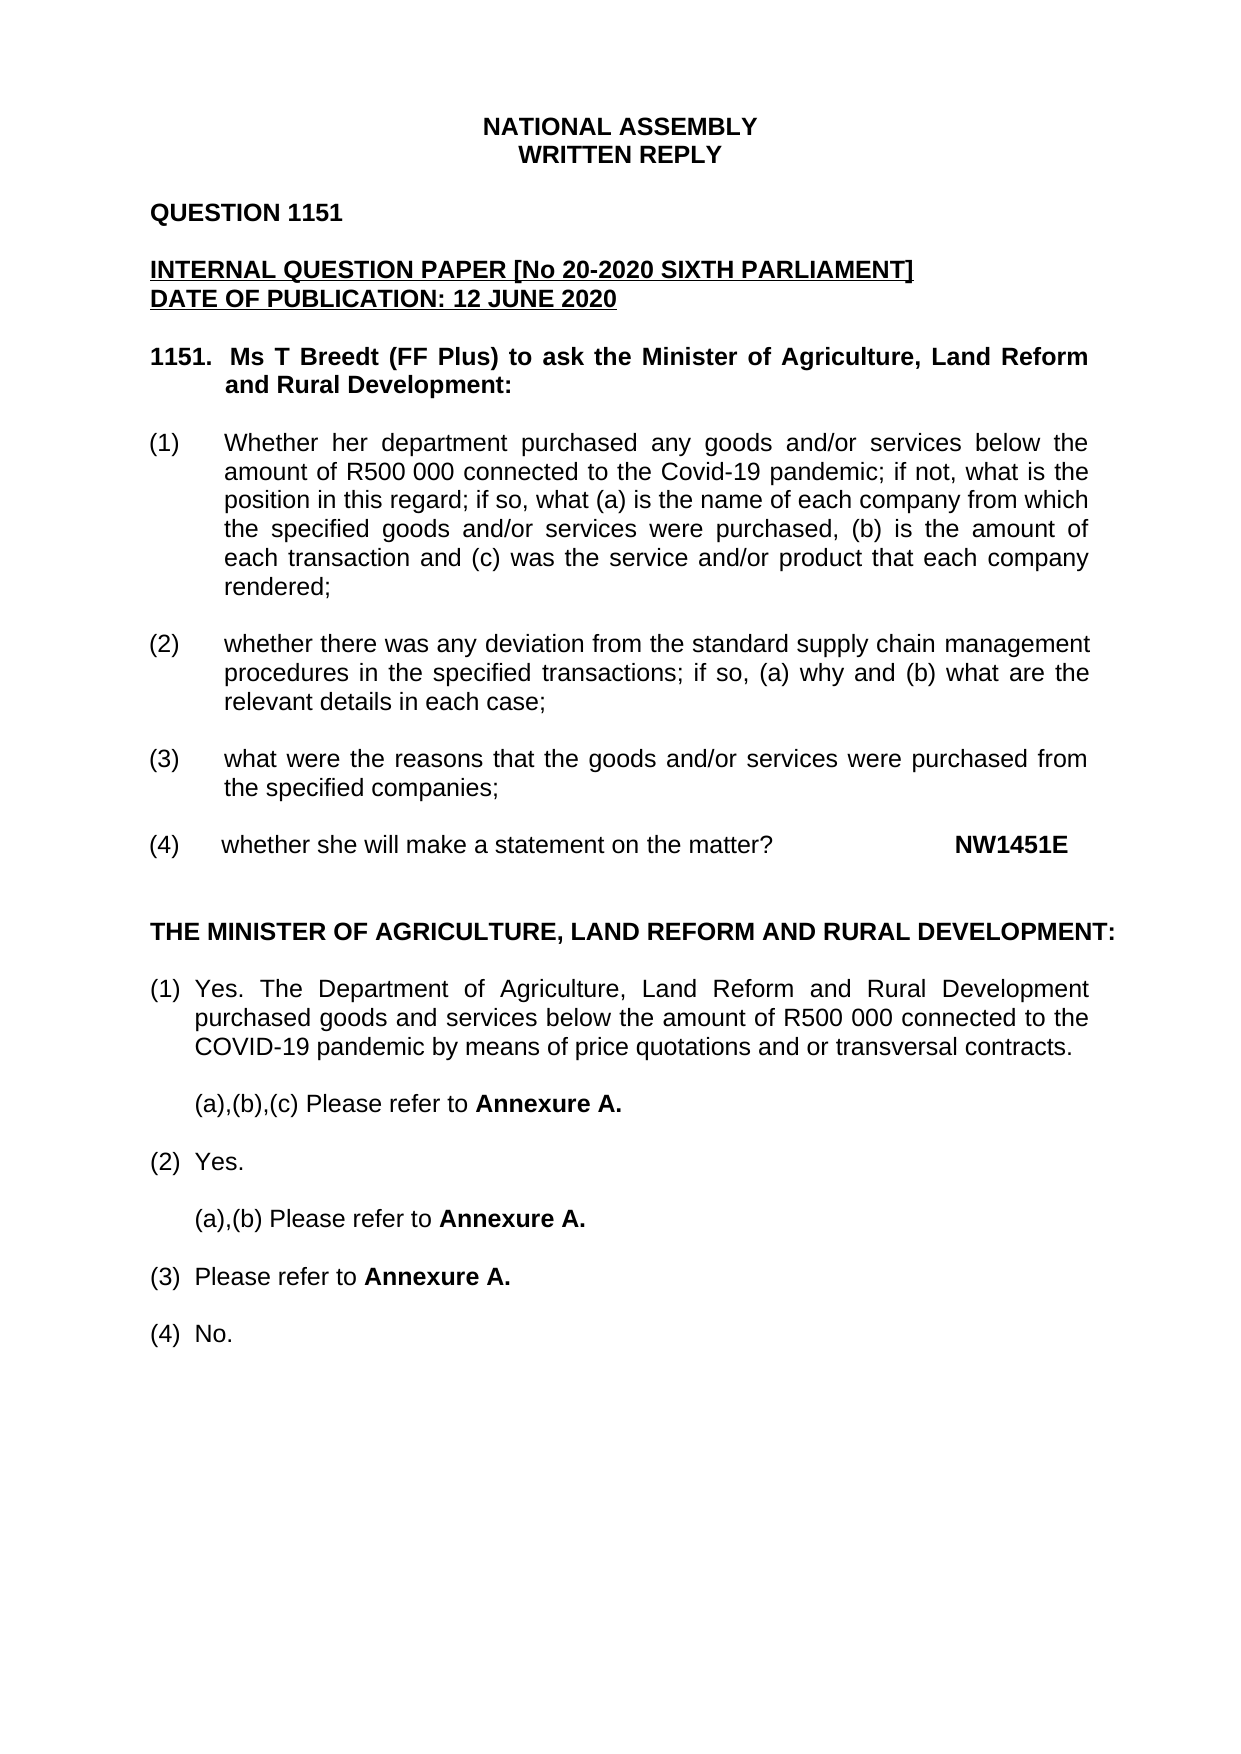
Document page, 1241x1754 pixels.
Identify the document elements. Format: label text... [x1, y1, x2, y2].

list Yes. The Department of Agriculture, Land Reform and Rural Development purchased goods and services below the amount of R500 000 connected to the COVID-19 pandemic by means of price quotations and or transversal contracts. [150, 974, 1090, 1060]
text QUESTION 1151 [150, 198, 1090, 227]
text INTERNAL QUESTION PAPER [No 20-2020 SIXTH PARLIAMENT] [150, 255, 1090, 284]
text (2) whether there was any deviation from the standard supply chain management procedures in the specified transactions; if so, (a) why and (b) what are the relevant details in each case; [149, 629, 1090, 715]
list No. [150, 1319, 1090, 1348]
text THE MINISTER OF AGRICULTURE, LAND REFORM AND RURAL DEVELOPMENT: [150, 917, 1139, 945]
text 1151. Ms T Breedt (FF Plus) to ask the Minister of Agriculture, Land Reform and Rural Development: [150, 342, 1090, 399]
text NATIONAL ASSEMBLY [150, 112, 1090, 140]
text (4) whether she will make a statement on the matter? NW1451E [149, 830, 1090, 859]
text (1) Whether her department purchased any goods and/or services below the amount of R500 000 connected to the Covid-19 pandemic; if not, what is the position in this regard; if so, what (a) is the name of each company from which the specified goods and/or services were purchased, (b) is the amount of each transaction and (c) was the service and/or product that each company rendered; [149, 428, 1090, 600]
text (a),(b) Please refer to Annexure A. [194, 1204, 1090, 1233]
list Please refer to Annexure A. [150, 1262, 1090, 1290]
list Yes. [150, 1147, 1090, 1175]
text DATE OF PUBLICATION: 12 JUNE 2020 [150, 284, 1090, 313]
text WRITTEN REPLY [150, 140, 1090, 169]
text (a),(b),(c) Please refer to Annexure A. [150, 1089, 1090, 1118]
text (3) what were the reasons that the goods and/or services were purchased from the specified companies; [149, 744, 1090, 802]
